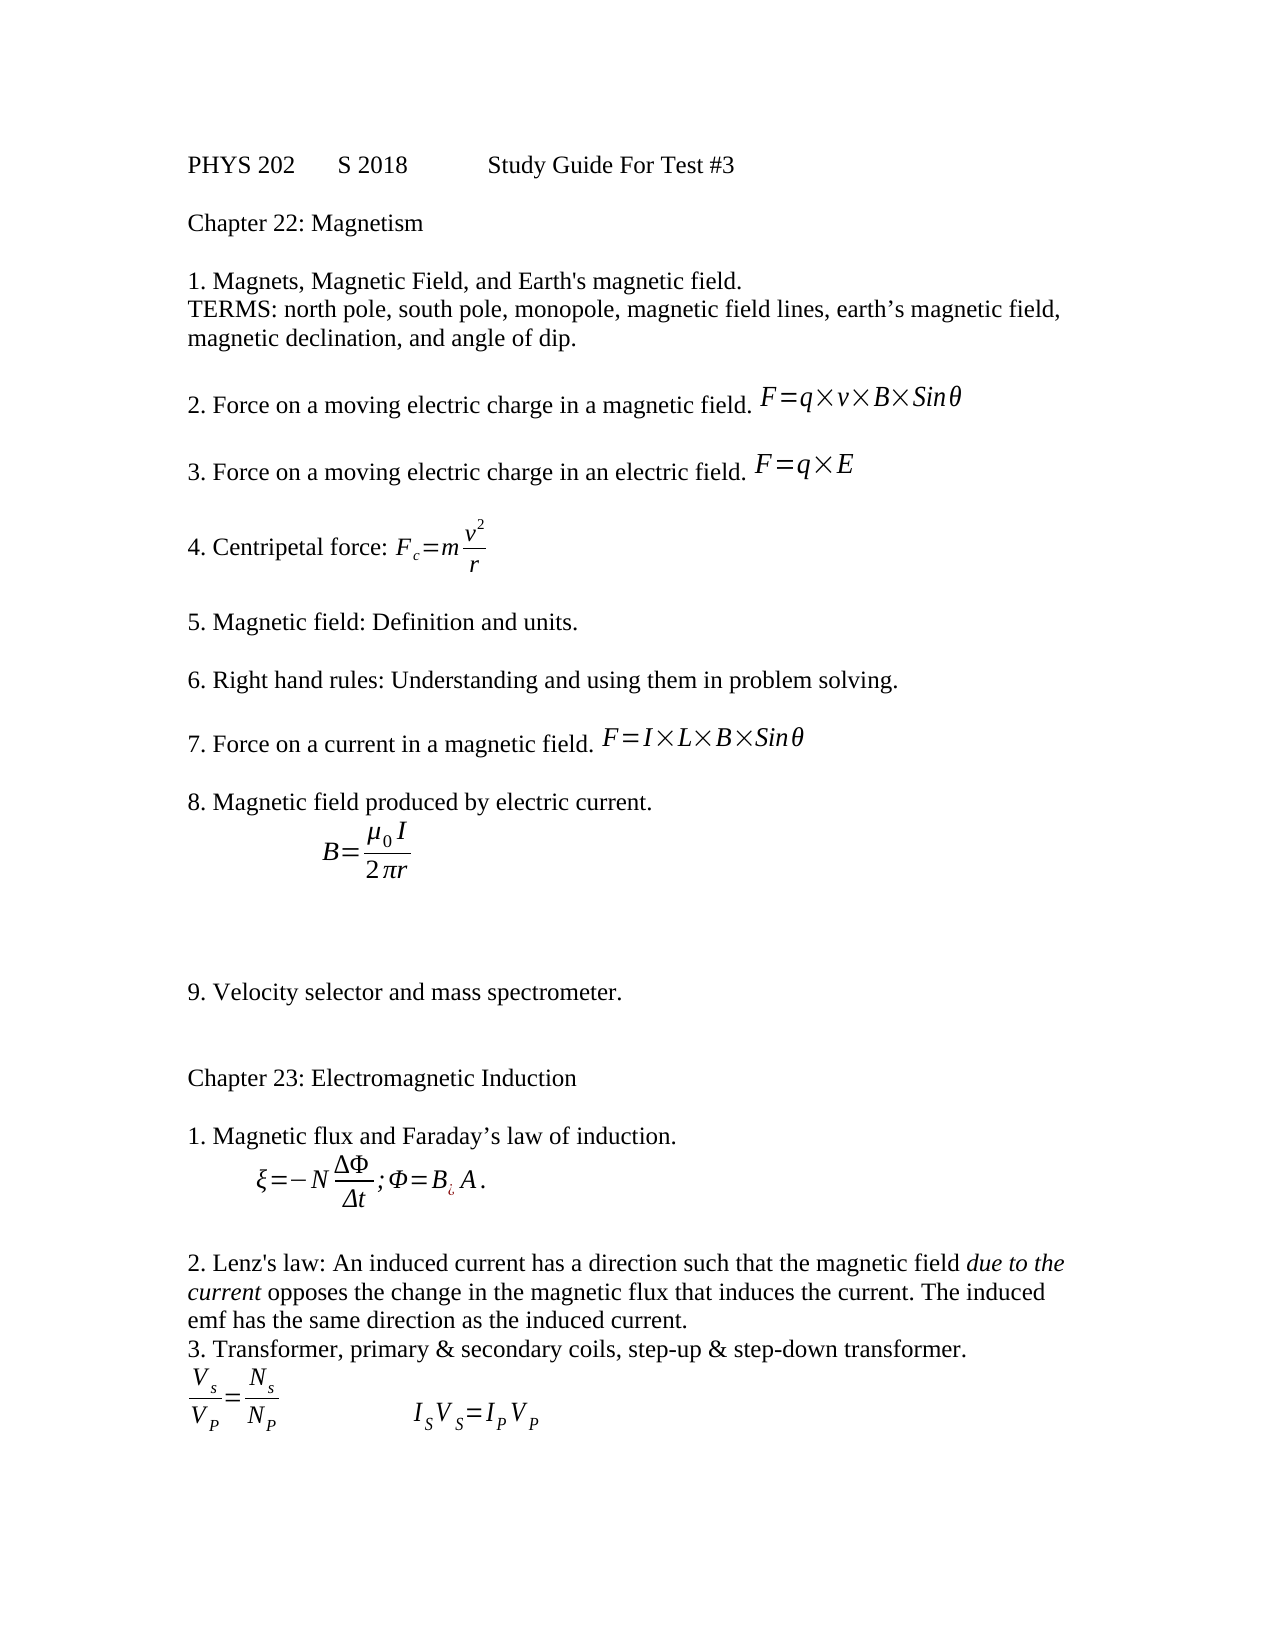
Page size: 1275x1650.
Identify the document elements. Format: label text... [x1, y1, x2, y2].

text 8. Magnetic field produced by electric current. [187, 787, 1087, 919]
text Chapter 22: Magnetism [187, 208, 1087, 237]
text Chapter 23: Electromagnetic Induction [187, 1063, 1087, 1092]
text 2. Force on a moving electric charge in a magnetic field. [187, 381, 1087, 419]
text 4. Centripetal force: [187, 515, 1087, 578]
text 2. Lenz's law: An induced current has a direction such that the magnetic field due to the current opposes the change in the magnetic flux that induces the current. The induced emf has the same direction as the induced current. [187, 1248, 1087, 1334]
text 3. Transformer, primary & secondary coils, step-up & step-down transformer. [187, 1334, 1087, 1439]
text 1. Magnets, Magnetic Field, and Earth's magnetic field. TERMS: north pole, south pole, monopole, magnetic field lines, earth’s magnetic field, magnetic declination, and angle of dip. [187, 266, 1087, 352]
text 9. Velocity selector and mass spectrometer. [187, 948, 1087, 1005]
text 1. Magnetic flux and Faraday’s law of induction. [187, 1121, 1087, 1219]
text 5. Magnetic field: Definition and units. [187, 607, 1087, 636]
text 6. Right hand rules: Understanding and using them in problem solving. 7. Force on a current in a magnetic field. [187, 665, 1087, 758]
text 3. Force on a moving electric charge in an electric field. [187, 448, 1087, 486]
text PHYS 202 S 2018 Study Guide For Test #3 [187, 150, 1087, 179]
